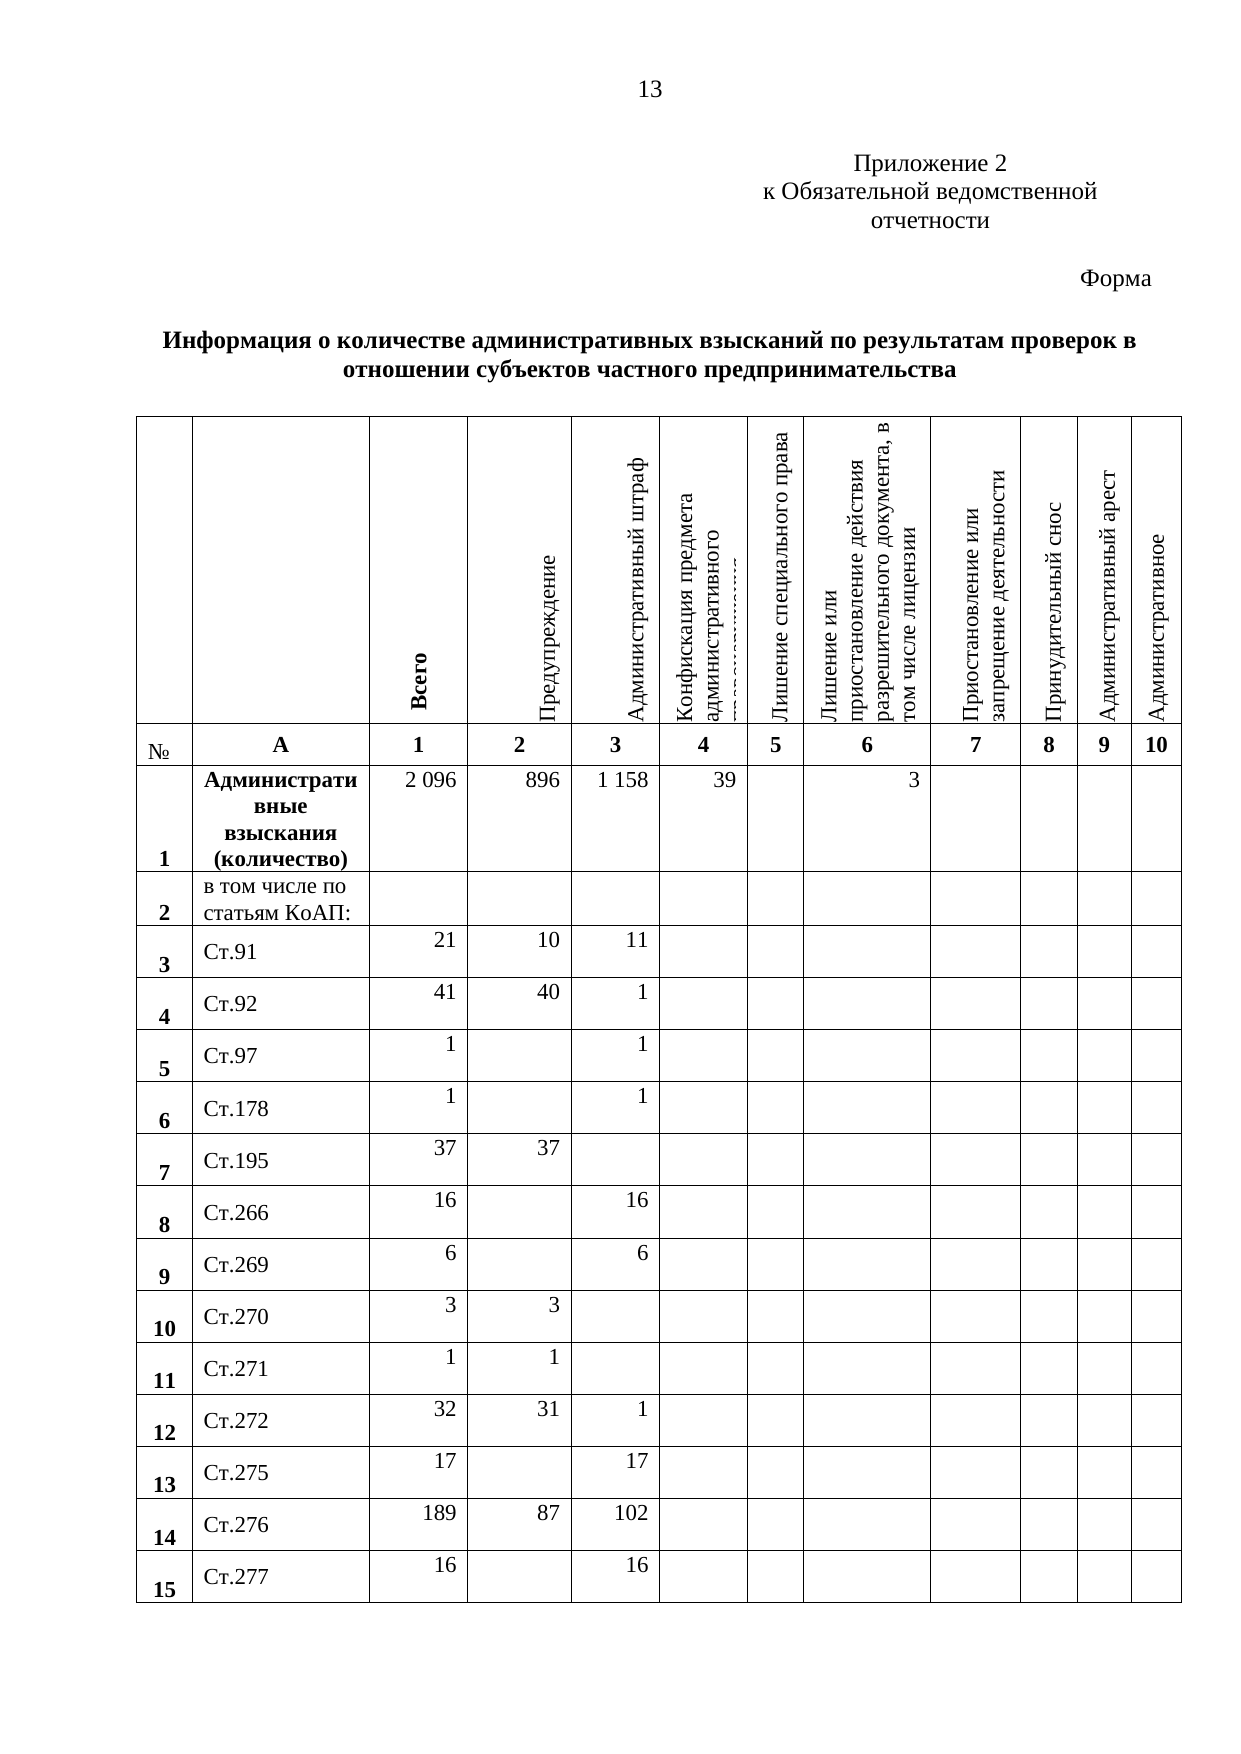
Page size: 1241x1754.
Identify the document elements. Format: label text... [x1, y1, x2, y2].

table_cell [748, 766, 803, 871]
table_cell [1078, 1499, 1131, 1550]
table_cell Ст.269 [193, 1239, 369, 1289]
table_cell 1 158 [572, 766, 659, 871]
table_cell 1 [572, 978, 659, 1029]
table_cell [660, 1447, 747, 1498]
table_cell [1021, 1291, 1077, 1342]
table_cell 9 [137, 1239, 192, 1289]
table_header Предупреждение [468, 417, 571, 722]
table_cell 10 [468, 926, 571, 977]
table_cell 6 [572, 1239, 659, 1289]
table_cell [660, 1082, 747, 1133]
table_cell 6 [137, 1082, 192, 1133]
table_cell 39 [660, 766, 747, 871]
table_cell [804, 1499, 930, 1550]
table_cell [1132, 1551, 1181, 1602]
table_cell [1078, 1082, 1131, 1133]
table_cell [572, 1134, 659, 1185]
table_cell [931, 978, 1020, 1029]
table_cell 4 [660, 724, 747, 765]
table_cell Административные взыскания (количество) [193, 766, 369, 871]
table_cell 3 [468, 1291, 571, 1342]
table_cell Ст.92 [193, 978, 369, 1029]
table_cell 1 [572, 1030, 659, 1081]
table_cell [804, 1343, 930, 1394]
table_cell [370, 872, 467, 925]
table_cell [1132, 978, 1181, 1029]
table_cell [468, 872, 571, 925]
table_cell [660, 1186, 747, 1237]
table_cell 37 [468, 1134, 571, 1185]
table_cell [1078, 1551, 1131, 1602]
table_cell [748, 1291, 803, 1342]
table_cell [931, 1343, 1020, 1394]
table_cell 37 [370, 1134, 467, 1185]
table_cell 16 [370, 1551, 467, 1602]
table_cell 4 [137, 978, 192, 1029]
table_cell 3 [370, 1291, 467, 1342]
table_cell [468, 1447, 571, 1498]
table_cell [1132, 1186, 1181, 1237]
table_cell [1021, 1239, 1077, 1289]
table_cell 1 [572, 1395, 659, 1446]
text Приложение 2 [709, 148, 1152, 176]
table_cell [931, 926, 1020, 977]
table_cell 2 096 [370, 766, 467, 871]
table_cell [572, 1343, 659, 1394]
table_cell 1 [137, 766, 192, 871]
table_cell [931, 1395, 1020, 1446]
table_cell [804, 1239, 930, 1289]
table_cell [804, 1551, 930, 1602]
table_cell [804, 1395, 930, 1446]
table_cell Ст.195 [193, 1134, 369, 1185]
table_cell Ст.91 [193, 926, 369, 977]
table_cell [1132, 1291, 1181, 1342]
table_cell [748, 1499, 803, 1550]
table_cell № [137, 724, 192, 765]
table_cell Ст.275 [193, 1447, 369, 1498]
table_cell [1021, 1134, 1077, 1185]
table_cell [931, 1082, 1020, 1133]
table_cell 1 [370, 1030, 467, 1081]
table_cell 14 [137, 1499, 192, 1550]
table_cell 1 [572, 1082, 659, 1133]
table_cell [660, 1030, 747, 1081]
table_cell [572, 872, 659, 925]
table_cell [1078, 1186, 1131, 1237]
table_cell [1132, 1134, 1181, 1185]
table_cell [572, 1291, 659, 1342]
table_cell [660, 1134, 747, 1185]
table_cell [1021, 926, 1077, 977]
table_cell 3 [137, 926, 192, 977]
table_cell [804, 978, 930, 1029]
table_cell [804, 1134, 930, 1185]
table_cell Ст.97 [193, 1030, 369, 1081]
table_cell [468, 1239, 571, 1289]
table_header [193, 417, 369, 722]
table_cell 5 [137, 1030, 192, 1081]
table_header Лишение специального права [748, 417, 803, 722]
table_cell [1021, 1499, 1077, 1550]
table_cell [804, 1030, 930, 1081]
table_cell 1 [370, 724, 467, 765]
table_cell [1132, 1447, 1181, 1498]
table_cell А [193, 724, 369, 765]
table_cell [1078, 926, 1131, 977]
table_cell Ст.266 [193, 1186, 369, 1237]
table_cell [660, 1499, 747, 1550]
table_cell [1132, 1082, 1181, 1133]
table_header Административный арест [1078, 417, 1131, 722]
table_cell 32 [370, 1395, 467, 1446]
table_cell [1078, 766, 1131, 871]
table_cell [660, 1343, 747, 1394]
table_cell 10 [1132, 724, 1181, 765]
text Информация о количестве административных взысканий по результатам проверок в отношении субъектов частного предпринимательства [148, 325, 1152, 382]
text к Обязательной ведомственной отчетности [709, 176, 1152, 234]
table_cell [748, 978, 803, 1029]
table_cell [1078, 1395, 1131, 1446]
table_cell [1021, 978, 1077, 1029]
table_cell [804, 1291, 930, 1342]
table_cell [1078, 1447, 1131, 1498]
table_cell 40 [468, 978, 571, 1029]
table_header Всего [370, 417, 467, 722]
table_cell [1078, 1239, 1131, 1289]
table_cell [748, 1343, 803, 1394]
table_cell 8 [1021, 724, 1077, 765]
table_header Лишение или приостановление действия разрешительного документа, в том числе лицензии [804, 417, 930, 722]
table_cell 102 [572, 1499, 659, 1550]
table_cell [1021, 1447, 1077, 1498]
table_cell [748, 1395, 803, 1446]
table_cell 13 [137, 1447, 192, 1498]
table_cell [660, 1239, 747, 1289]
table_cell [931, 1447, 1020, 1498]
table_cell [1132, 766, 1181, 871]
table_header Административное выдворение [1132, 417, 1181, 722]
table_cell [931, 1030, 1020, 1081]
table_cell [804, 1082, 930, 1133]
table_cell [748, 1082, 803, 1133]
table_cell 1 [370, 1082, 467, 1133]
table_cell [660, 1395, 747, 1446]
table_cell 3 [804, 766, 930, 871]
table_cell 17 [572, 1447, 659, 1498]
table_cell 6 [804, 724, 930, 765]
table_cell [931, 872, 1020, 925]
table_cell [468, 1082, 571, 1133]
table_cell 2 [137, 872, 192, 925]
table_cell Ст.271 [193, 1343, 369, 1394]
table_cell [931, 1551, 1020, 1602]
table_cell [931, 1134, 1020, 1185]
table_cell [1021, 872, 1077, 925]
table_cell 1 [370, 1343, 467, 1394]
table_cell 87 [468, 1499, 571, 1550]
table_cell [468, 1186, 571, 1237]
table_cell [1021, 1551, 1077, 1602]
table_cell 8 [137, 1186, 192, 1237]
table_cell [931, 1499, 1020, 1550]
table_header [137, 417, 192, 722]
table_cell [804, 1186, 930, 1237]
table_cell [468, 1551, 571, 1602]
table_cell [1132, 1343, 1181, 1394]
table_cell [660, 926, 747, 977]
table_cell [1021, 1030, 1077, 1081]
table_cell 189 [370, 1499, 467, 1550]
table_cell 10 [137, 1291, 192, 1342]
table_cell [1021, 1082, 1077, 1133]
table_cell 2 [468, 724, 571, 765]
table_cell [804, 926, 930, 977]
table_cell 5 [748, 724, 803, 765]
table_cell [1132, 926, 1181, 977]
table_cell 1 [468, 1343, 571, 1394]
table_cell [1078, 1291, 1131, 1342]
table_header Приостановление или запрещение деятельности [931, 417, 1020, 722]
table_cell Ст.272 [193, 1395, 369, 1446]
table_cell [468, 1030, 571, 1081]
table_cell [660, 872, 747, 925]
table_cell 21 [370, 926, 467, 977]
table_cell 12 [137, 1395, 192, 1446]
table_cell [931, 1186, 1020, 1237]
table_cell [748, 1134, 803, 1185]
table_cell [1132, 1030, 1181, 1081]
table_cell [1078, 978, 1131, 1029]
table_cell [748, 1186, 803, 1237]
table_cell [660, 1551, 747, 1602]
table_cell [748, 1030, 803, 1081]
table_cell [660, 978, 747, 1029]
table_cell [1132, 1499, 1181, 1550]
table_cell 9 [1078, 724, 1131, 765]
table_cell [748, 1447, 803, 1498]
table_cell [1021, 766, 1077, 871]
table_cell 7 [137, 1134, 192, 1185]
table_header Административный штраф [572, 417, 659, 722]
table_header Конфискация предмета административного правонарушения [660, 417, 747, 722]
table_cell [1078, 1134, 1131, 1185]
table_cell 11 [572, 926, 659, 977]
table_cell 41 [370, 978, 467, 1029]
table_cell [1132, 872, 1181, 925]
table_cell 6 [370, 1239, 467, 1289]
table_cell [804, 1447, 930, 1498]
table_cell [804, 872, 930, 925]
table_cell [1132, 1239, 1181, 1289]
table_cell [1021, 1186, 1077, 1237]
table_header Принудительный снос [1021, 417, 1077, 722]
table_cell [748, 926, 803, 977]
table_cell 31 [468, 1395, 571, 1446]
table_cell Ст.276 [193, 1499, 369, 1550]
table_cell 15 [137, 1551, 192, 1602]
table_cell [931, 766, 1020, 871]
table_cell [1021, 1395, 1077, 1446]
table_cell [1078, 872, 1131, 925]
table_cell 7 [931, 724, 1020, 765]
table_cell [748, 1551, 803, 1602]
table_cell 16 [572, 1551, 659, 1602]
table_cell 3 [572, 724, 659, 765]
table_cell 11 [137, 1343, 192, 1394]
table_cell [1021, 1343, 1077, 1394]
table_cell [748, 872, 803, 925]
table_cell 16 [370, 1186, 467, 1237]
table_cell [1078, 1030, 1131, 1081]
table_cell [1078, 1343, 1131, 1394]
table_cell 17 [370, 1447, 467, 1498]
table_cell [660, 1291, 747, 1342]
table_cell Ст.270 [193, 1291, 369, 1342]
table_cell 16 [572, 1186, 659, 1237]
table_cell Ст.178 [193, 1082, 369, 1133]
table_cell [1132, 1395, 1181, 1446]
table_cell [931, 1239, 1020, 1289]
table_cell Ст.277 [193, 1551, 369, 1602]
table_cell [748, 1239, 803, 1289]
table_cell 896 [468, 766, 571, 871]
table_cell в том числе по статьям КоАП: [193, 872, 369, 925]
text Форма [148, 263, 1152, 291]
table_cell [931, 1291, 1020, 1342]
